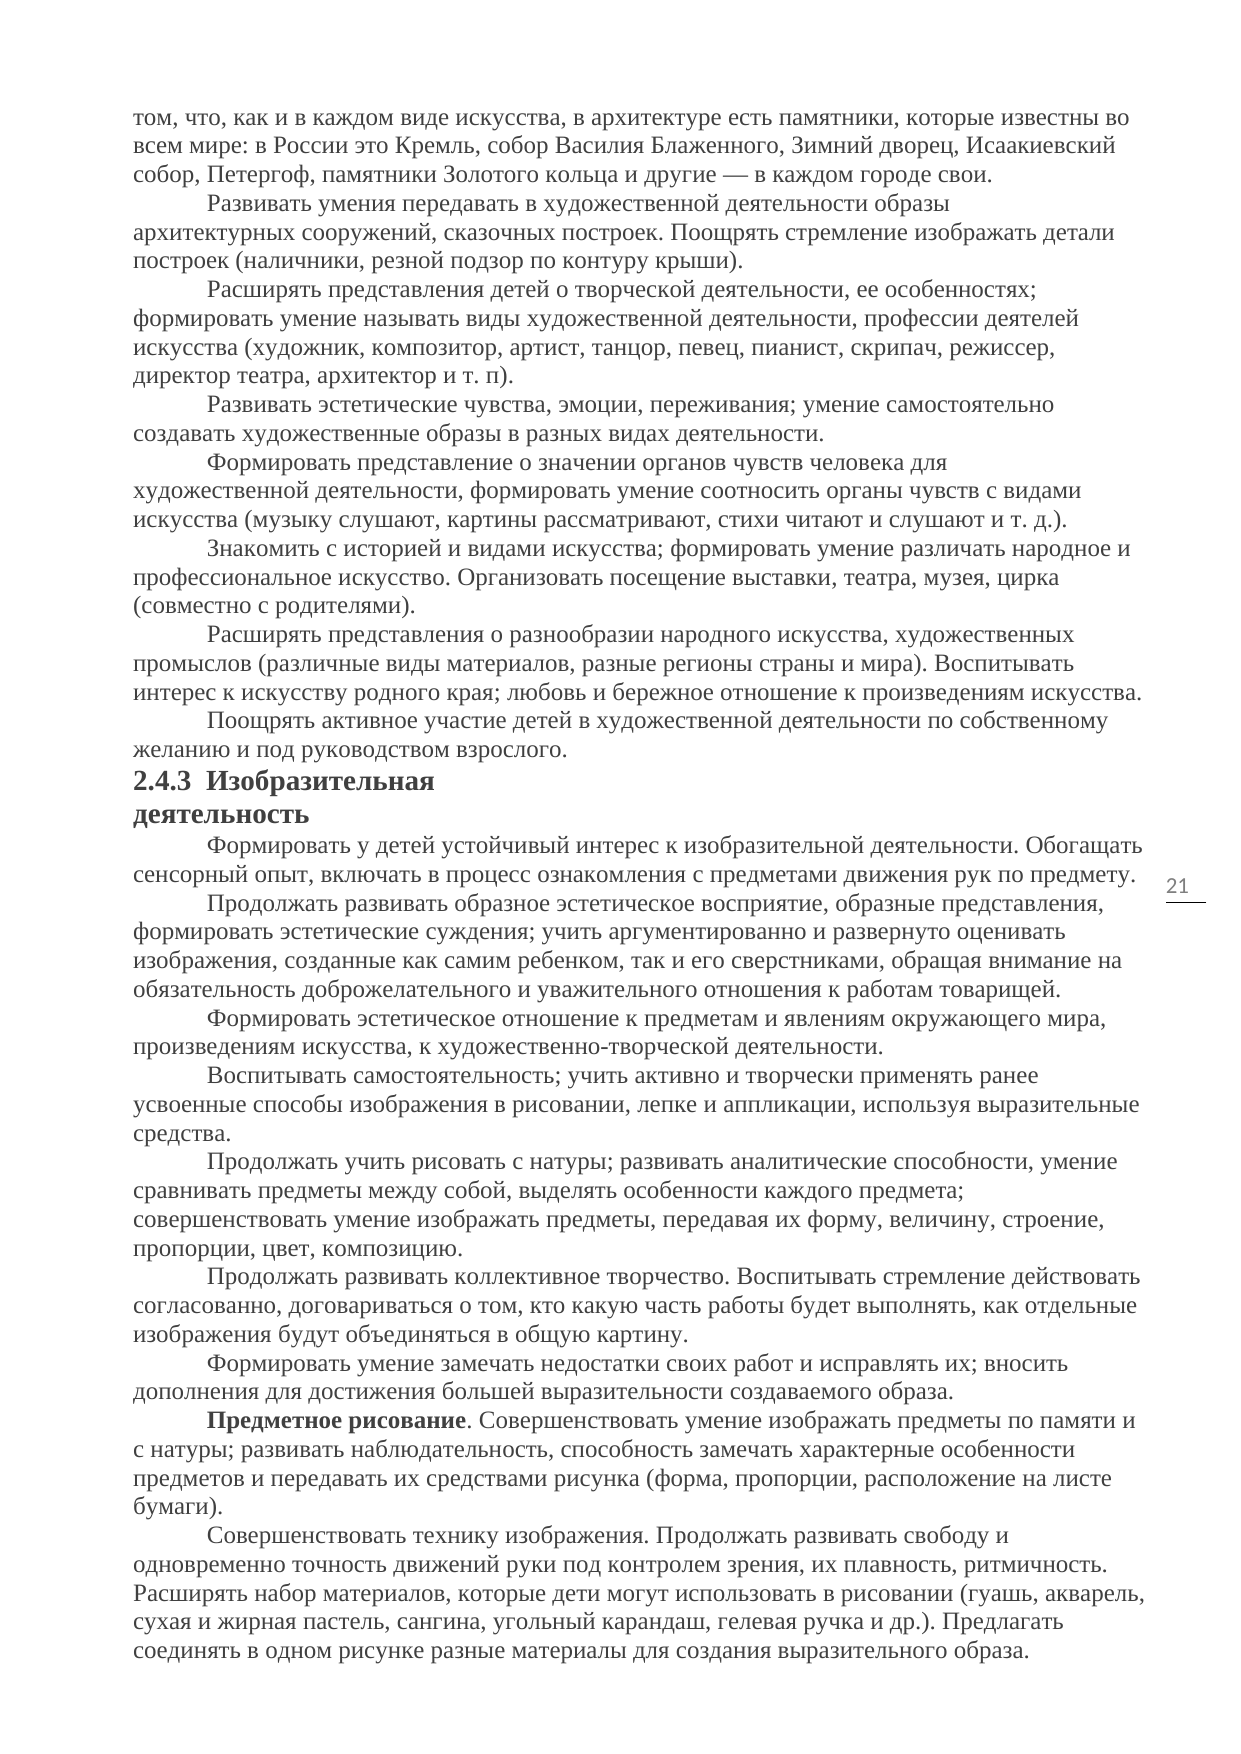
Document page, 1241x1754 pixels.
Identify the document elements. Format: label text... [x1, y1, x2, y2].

text Поощрять активное участие детей в художественной деятельности по собственному желанию и под руководством взрослого. [133, 706, 1152, 763]
text Формировать эстетическое отношение к предметам и явлениям окружающего мира, произведениям искусства, к художественно-творческой деятельности. [133, 1003, 1152, 1060]
text Продолжать учить рисовать с натуры; развивать аналитические способности, умение сравнивать предметы между собой, выделять особенности каждого предмета; совершенствовать умение изображать предметы, передавая их форму, величину, строение, пропорции, цвет, композицию. [133, 1146, 1152, 1261]
text Продолжать развивать образное эстетическое восприятие, образные представления, формировать эстетические суждения; учить аргументированно и развернуто оценивать изображения, созданные как самим ребенком, так и его сверстниками, обращая внимание на обязательность доброжелательного и уважительного отношения к работам товарищей. [133, 888, 1152, 1003]
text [133, 102, 1152, 188]
text Совершенствовать технику изображения. Продолжать развивать свободу и одновременно точность движений руки под контролем зрения, их плавность, ритмичность. Расширять набор материалов, которые дети могут использовать в рисовании (гуашь, акварель, сухая и жирная пастель, сангина, угольный карандаш, гелевая ручка и др.). Предлагать соединять в одном рисунке разные материалы для создания выразительного образа. [133, 1520, 1152, 1664]
text художественной деятельности, формировать умение соотносить органы чувств с видами искусства (музыку слушают, картины рассматривают, стихи читают и слушают и т. д.). [133, 476, 1152, 533]
text Знакомить с историей и видами искусства; формировать умение различать народное и профессиональное искусство. Организовать посещение выставки, театра, музея, цирка (совместно с родителями). [133, 533, 1152, 619]
text Воспитывать самостоятельность; учить активно и творчески применять ранее усвоенные способы изображения в рисовании, лепке и аппликации, используя выразительные средства. [133, 1060, 1152, 1146]
text 2.4.3 Изобразительная [133, 763, 1152, 797]
text Расширять представления о разнообразии народного искусства, художественных промыслов (различные виды материалов, разные регионы страны и мира). Воспитывать интерес к искусству родного края; любовь и бережное отношение к произведениям искусства. [133, 619, 1152, 706]
text Продолжать развивать коллективное творчество. Воспитывать стремление действовать согласованно, договариваться о том, кто какую часть работы будет выполнять, как отдельные изображения будут объединяться в общую картину. [133, 1261, 1152, 1348]
text Формировать представление о значении органов чувств человека для [133, 447, 1152, 476]
text деятельность [133, 797, 1152, 830]
text архитектурных сооружений, сказочных построек. Поощрять стремление изображать детали построек (наличники, резной подзор по контуру крыши). [133, 217, 1152, 274]
text Формировать у детей устойчивый интерес к изобразительной деятельности. Обогащать сенсорный опыт, включать в процесс ознакомления с предметами движения рук по предмету. [133, 830, 1152, 888]
text Развивать эстетические чувства, эмоции, переживания; умение самостоятельно создавать художественные образы в разных видах деятельности. [133, 389, 1152, 447]
text Развивать умения передавать в художественной деятельности образы [133, 188, 1152, 217]
text Формировать умение замечать недостатки своих работ и исправлять их; вносить дополнения для достижения большей выразительности создаваемого образа. [133, 1348, 1152, 1405]
text Расширять представления детей о творческой деятельности, ее особенностях; формировать умение называть виды художественной деятельности, профессии деятелей искусства (художник, композитор, артист, танцор, певец, пианист, скрипач, режиссер, директор театра, архитектор и т. п). [133, 274, 1152, 389]
text Предметное рисование. Совершенствовать умение изображать предметы по памяти и с натуры; развивать наблюдательность, способность замечать характерные особенности предметов и передавать их средствами рисунка (форма, пропорции, расположение на листе бумаги). [133, 1405, 1152, 1520]
